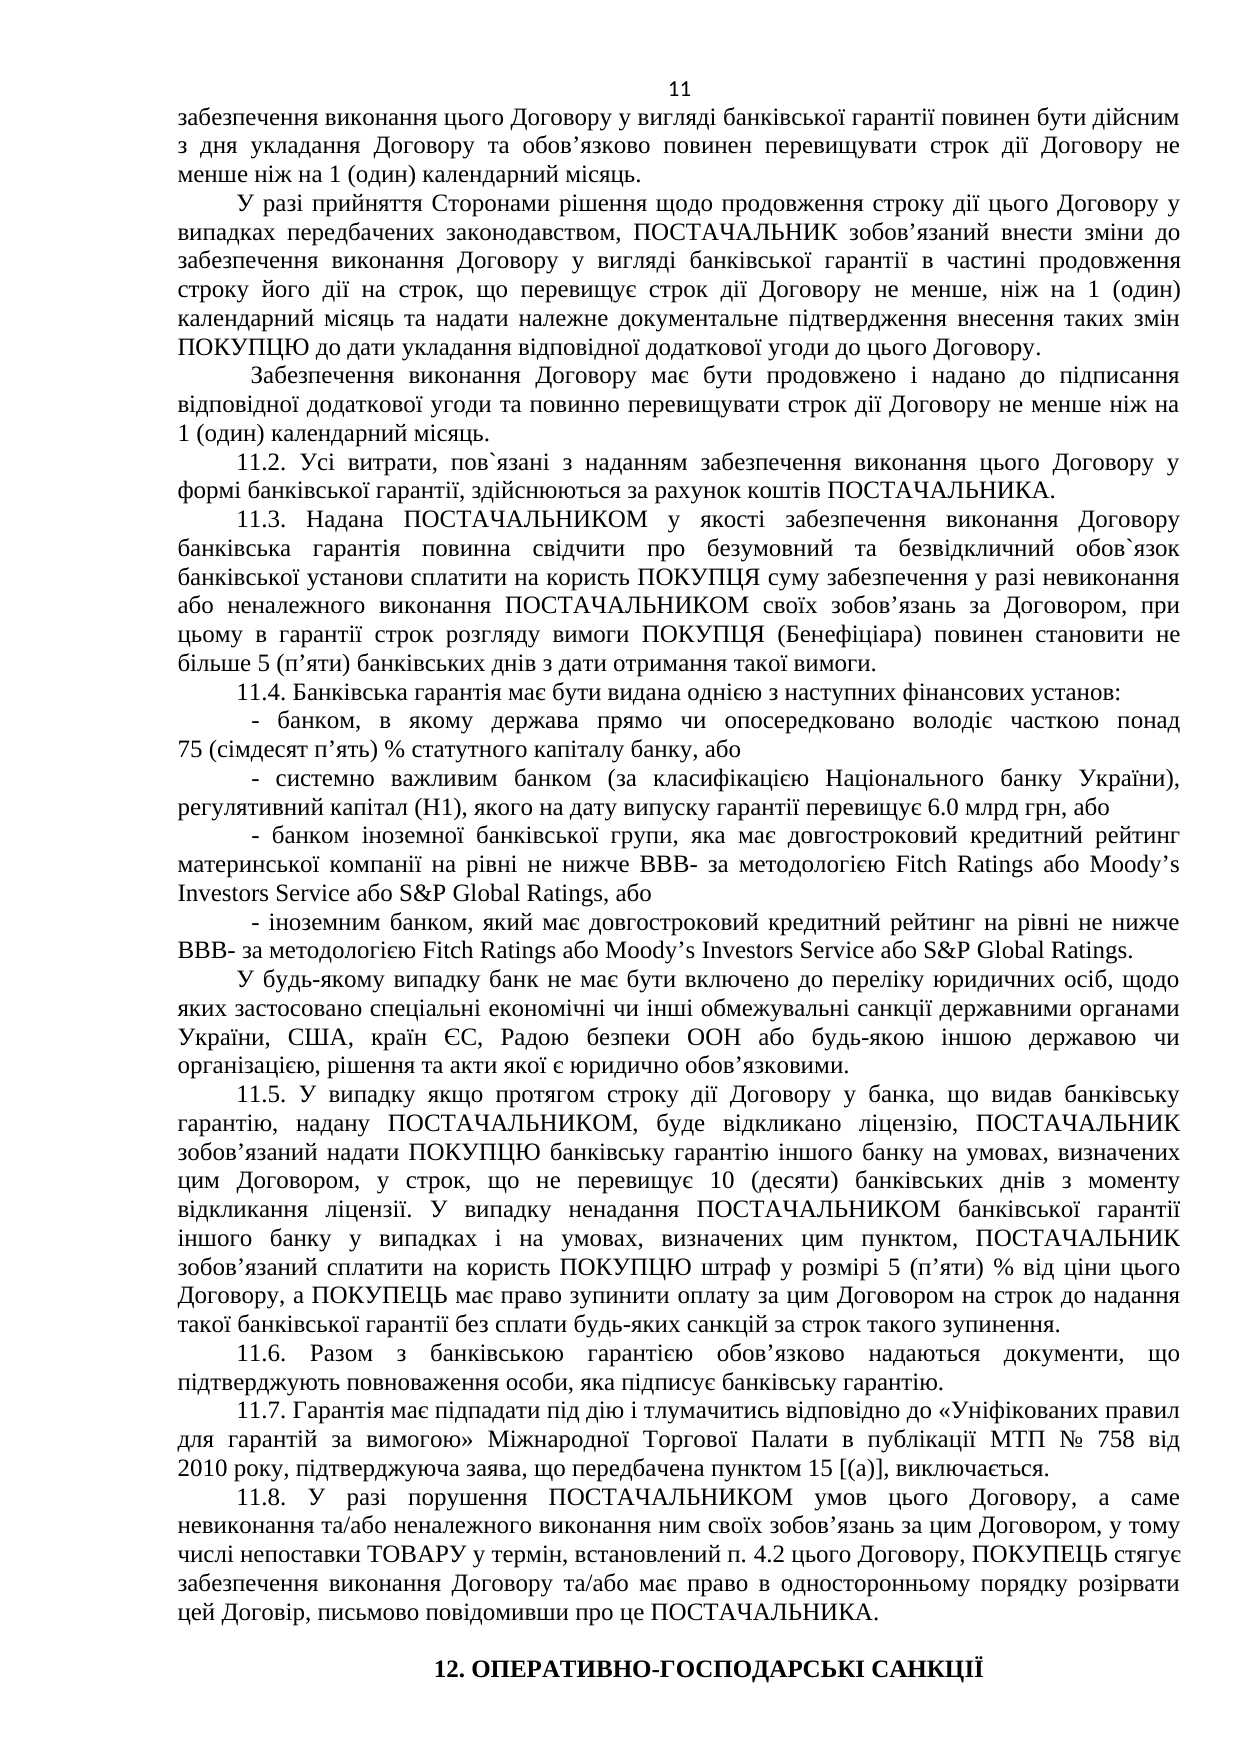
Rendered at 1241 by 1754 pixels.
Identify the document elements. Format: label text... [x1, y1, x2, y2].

text 11.8. У разі порушення ПОСТАЧАЛЬНИКОМ умов цього Договору, а саме невиконання та/або неналежного виконання ним своїх зобов’язань за цим Договором, у тому числі непоставки ТОВАРУ у термін, встановлений п. 4.2 цього Договору, ПОКУПЕЦЬ стягує забезпечення виконання Договору та/або має право в односторонньому порядку розірвати цей Договір, письмово повідомивши про це ПОСТАЧАЛЬНИКА. [177, 1482, 1181, 1626]
text У будь-якому випадку банк не має бути включено до переліку юридичних осіб, щодо яких застосовано спеціальні економічні чи інші обмежувальні санкції державними органами України, США, країн ЄС, Радою безпеки ООН або будь-якою іншою державою чи організацією, рішення та акти якої є юридично обов’язковими. [177, 964, 1181, 1079]
list - банком, в якому держава прямо чи опосередковано володіє часткою понад 75 (сімдесят п’ять) % статутного капіталу банку, або [177, 706, 1181, 763]
text 11.5. У випадку якщо протягом строку дії Договору у банка, що видав банківську гарантію, надану ПОСТАЧАЛЬНИКОМ, буде відкликано ліцензію, ПОСТАЧАЛЬНИК зобов’язаний надати ПОКУПЦЮ банківську гарантію іншого банку на умовах, визначених цим Договором, у строк, що не перевищує 10 (десяти) банківських днів з моменту відкликання ліцензії. У випадку ненадання ПОСТАЧАЛЬНИКОМ банківської гарантії іншого банку у випадках і на умовах, визначених цим пунктом, ПОСТАЧАЛЬНИК зобов’язаний сплатити на користь ПОКУПЦЮ штраф у розмірі 5 (п’яти) % від ціни цього Договору, а ПОКУПЕЦЬ має право зупинити оплату за цим Договором на строк до надання такої банківської гарантії без сплати будь-яких санкцій за строк такого зупинення. [177, 1079, 1181, 1338]
list - іноземним банком, який має довгостроковий кредитний рейтинг на рівні не нижче BBB- за методологією Fitch Ratings або Moody’s Investors Service або S&P Global Ratings. [177, 907, 1181, 964]
text У разі прийняття Сторонами рішення щодо продовження строку дії цього Договору у випадках передбачених законодавством, ПОСТАЧАЛЬНИК зобов’язаний внести зміни до забезпечення виконання Договору у вигляді банківської гарантії в частині продовження строку його дії на строк, що перевищує строк дії Договору не менше, ніж на 1 (один) календарний місяць та надати належне документальне підтвердження внесення таких змін ПОКУПЦЮ до дати укладання відповідної додаткової угоди до цього Договору. [177, 188, 1181, 361]
list 11.4. Банківська гарантія має бути видана однією з наступних фінансових установ: [177, 677, 1181, 706]
list - системно важливим банком (за класифікацією Національного банку України), регулятивний капітал (Н1), якого на дату випуску гарантії перевищує 6.0 млрд грн, або [177, 763, 1181, 821]
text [177, 102, 1181, 188]
text Забезпечення виконання Договору має бути продовжено і надано до підписання відповідної додаткової угоди та повинно перевищувати строк дії Договору не менше ніж на 1 (один) календарний місяць. [177, 361, 1181, 447]
text 11.3. Надана ПОСТАЧАЛЬНИКОМ у якості забезпечення виконання Договору банківська гарантія повинна свідчити про безумовний та безвідкличний обов`язок банківської установи сплатити на користь ПОКУПЦЯ суму забезпечення у разі невиконання або неналежного виконання ПОСТАЧАЛЬНИКОМ своїх зобов’язань за Договором, при цьому в гарантії строк розгляду вимоги ПОКУПЦЯ (Бенефіціара) повинен становити не більше 5 (п’яти) банківських днів з дати отримання такої вимоги. [177, 504, 1181, 677]
text 12. ОПЕРАТИВНО-ГОСПОДАРСЬКІ САНКЦІЇ [177, 1654, 1181, 1683]
text 11.2. Усі витрати, пов`язані з наданням забезпечення виконання цього Договору у формі банківської гарантії, здійснюються за рахунок коштів ПОСТАЧАЛЬНИКА. [177, 447, 1181, 504]
text 11.6. Разом з банківською гарантією обов’язково надаються документи, що підтверджують повноваження особи, яка підписує банківську гарантію. [177, 1338, 1181, 1396]
list - банком іноземної банківської групи, яка має довгостроковий кредитний рейтинг материнської компанії на рівні не нижче BBB- за методологією Fitch Ratings або Moody’s Investors Service або S&P Global Ratings, або [177, 821, 1181, 907]
text 11.7. Гарантія має підпадати під дію і тлумачитись відповідно до «Уніфікованих правил для гарантій за вимогою» Міжнародної Торгової Палати в публікації МТП № 758 від 2010 року, підтверджуюча заява, що передбачена пунктом 15 [(a)], виключається. [177, 1396, 1181, 1482]
